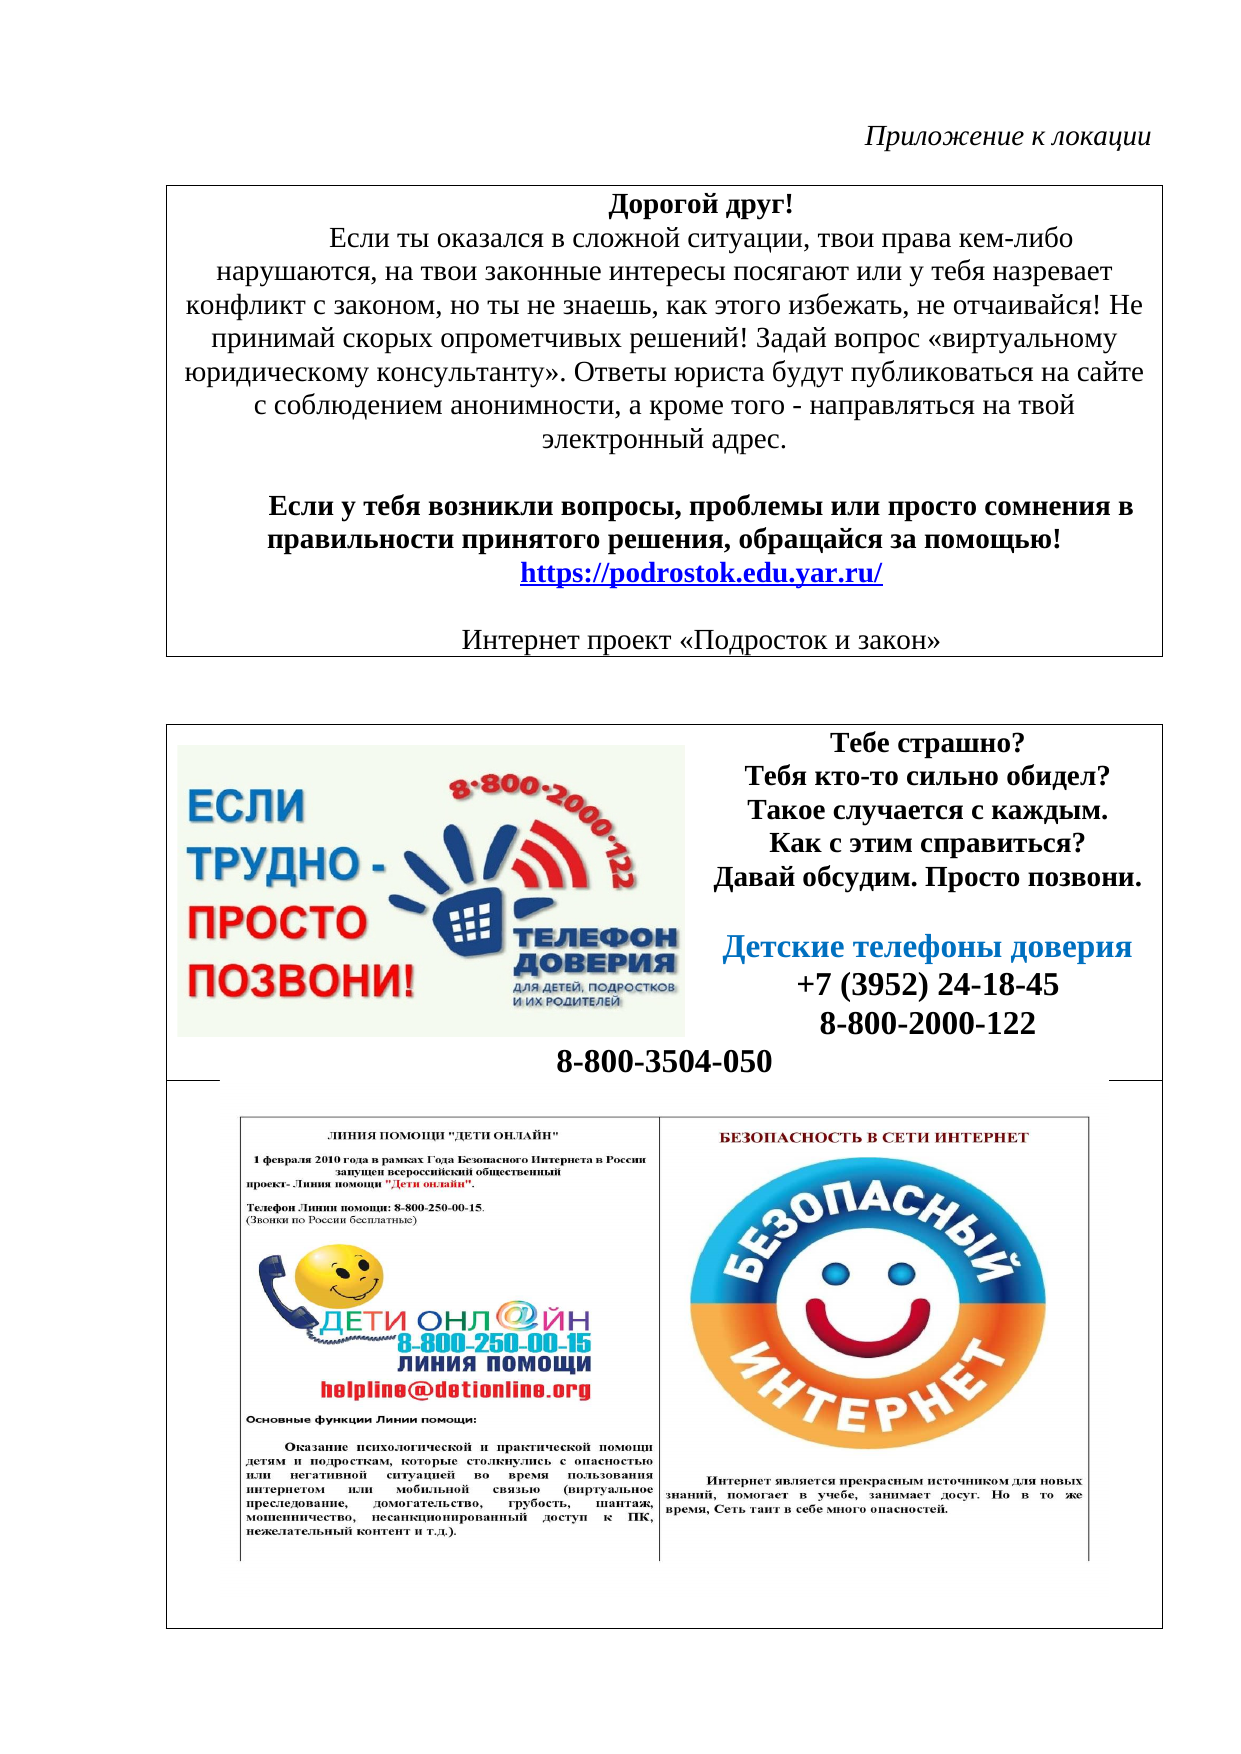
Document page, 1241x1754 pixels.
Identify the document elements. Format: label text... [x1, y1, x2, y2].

table_header Дорогой друг! Если ты оказался в сложной ситуации, твои права кем-либо нарушаются, на твои законные интересы посягают или у тебя назревает конфликт с законом, но ты не знаешь, как этого избежать, не отчаивайся! Не принимай скорых опрометчивых решений! Задай вопрос «виртуальному юридическому консультанту». Ответы юриста будут публиковаться на сайте с соблюдением анонимности, а кроме того - направляться на твой электронный адрес. Если у тебя возникли вопросы, проблемы или просто сомнения в правильности принятого решения, обращайся за помощью! https://podrostok.edu.yar.ru/ Интернет проект «Подросток и закон» [167, 186, 1162, 656]
picture [219, 1080, 1109, 1597]
text Приложение к локации [177, 118, 1152, 152]
table_header Тебе страшно? Тебя кто-то сильно обидел? Такое случается с каждым. Как с этим справиться? Давай обсудим. Просто позвони. Детские телефоны доверия +7 (3952) 24-18-45 8-800-2000-122 8-800-3504-050 [167, 725, 1162, 1079]
picture [177, 745, 685, 1037]
table_cell [167, 1081, 1162, 1627]
